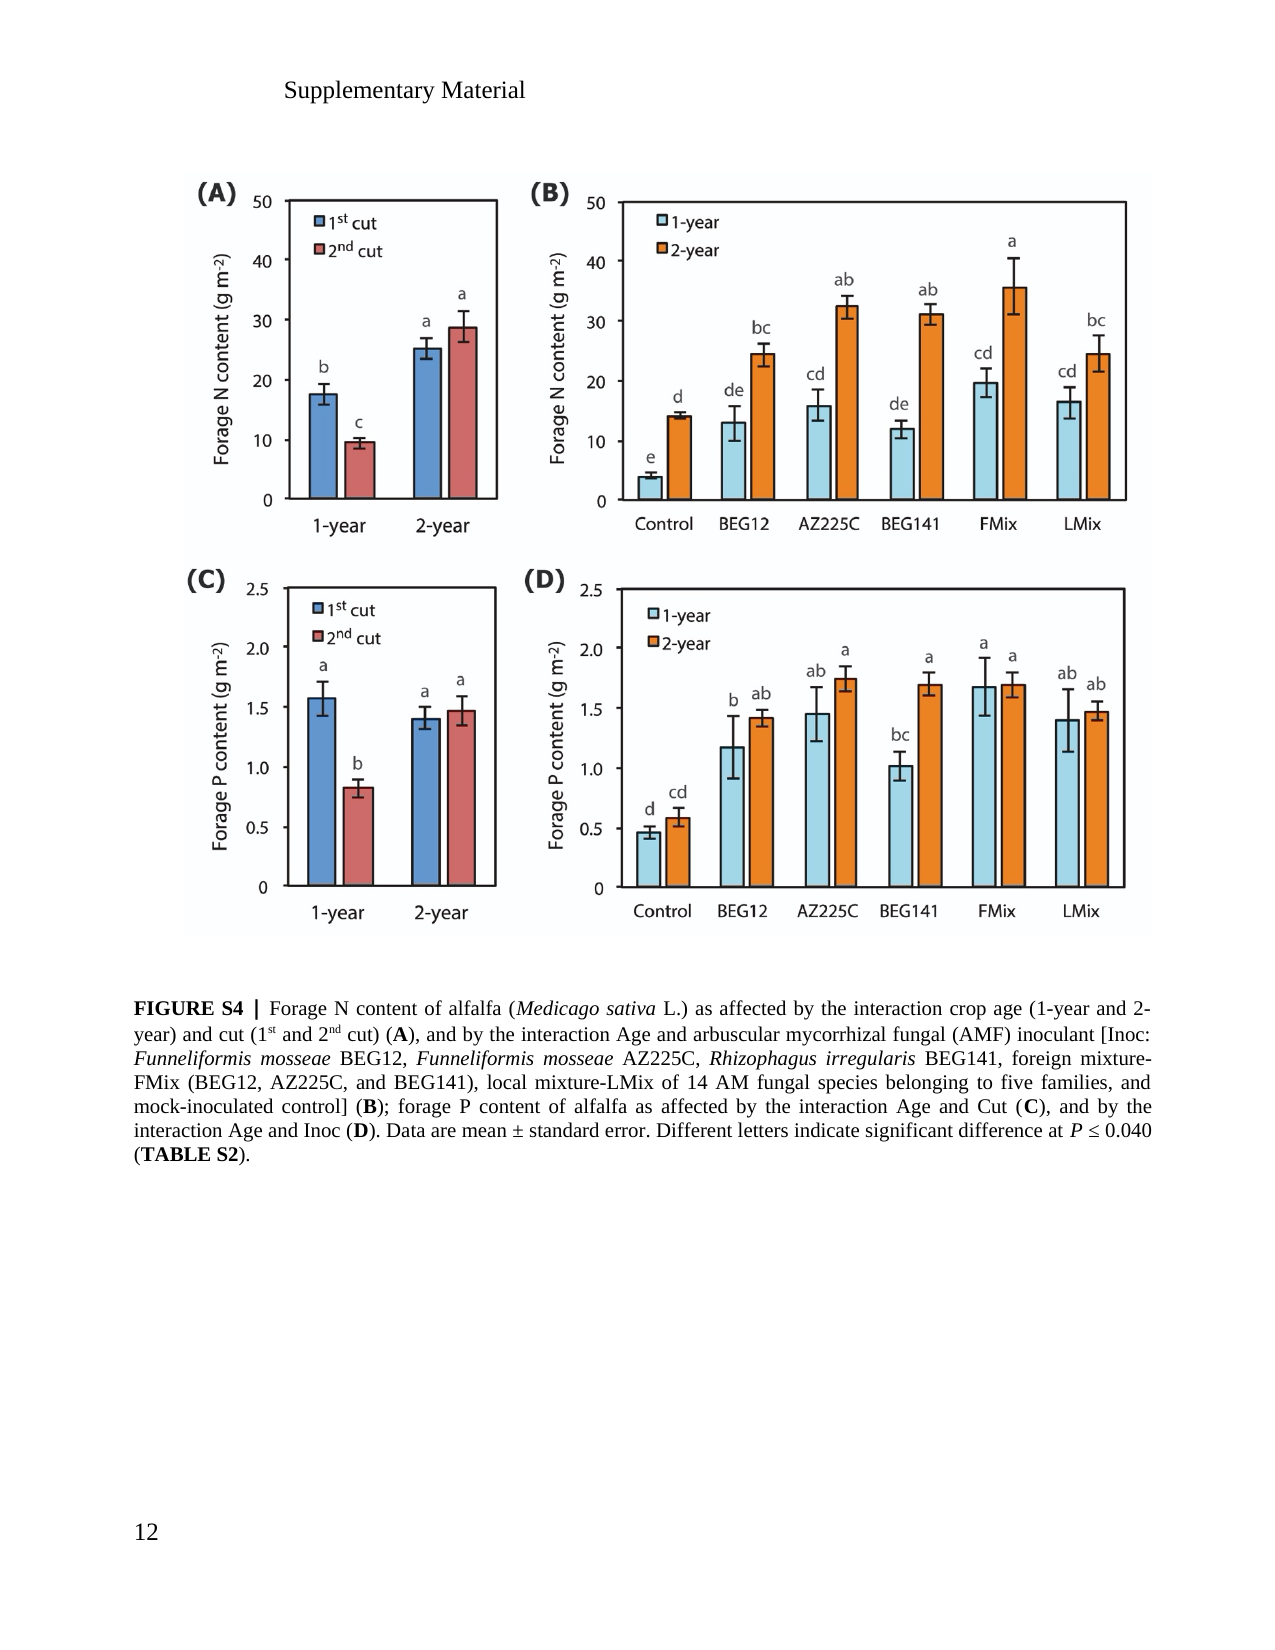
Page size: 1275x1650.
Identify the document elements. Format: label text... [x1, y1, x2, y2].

picture [183, 171, 1153, 936]
text FIGURE S4 | Forage N content of alfalfa (Medicago sativa L.) as affected by the interaction crop age (1-year and 2-year) and cut (1st and 2nd cut) (A), and by the interaction Age and arbuscular mycorrhizal fungal (AMF) inoculant [Inoc: Funneliformis mosseae BEG12, Funneliformis mosseae AZ225C, Rhizophagus irregularis BEG141, foreign mixture-FMix (BEG12, AZ225C, and BEG141), local mixture-LMix of 14 AM fungal species belonging to five families, and mock-inoculated control] (B); forage P content of alfalfa as affected by the interaction Age and Cut (C), and by the interaction Age and Inoc (D). Data are mean ± standard error. Different letters indicate significant difference at P ≤ 0.040 (TABLE S2). [133, 993, 1152, 1166]
